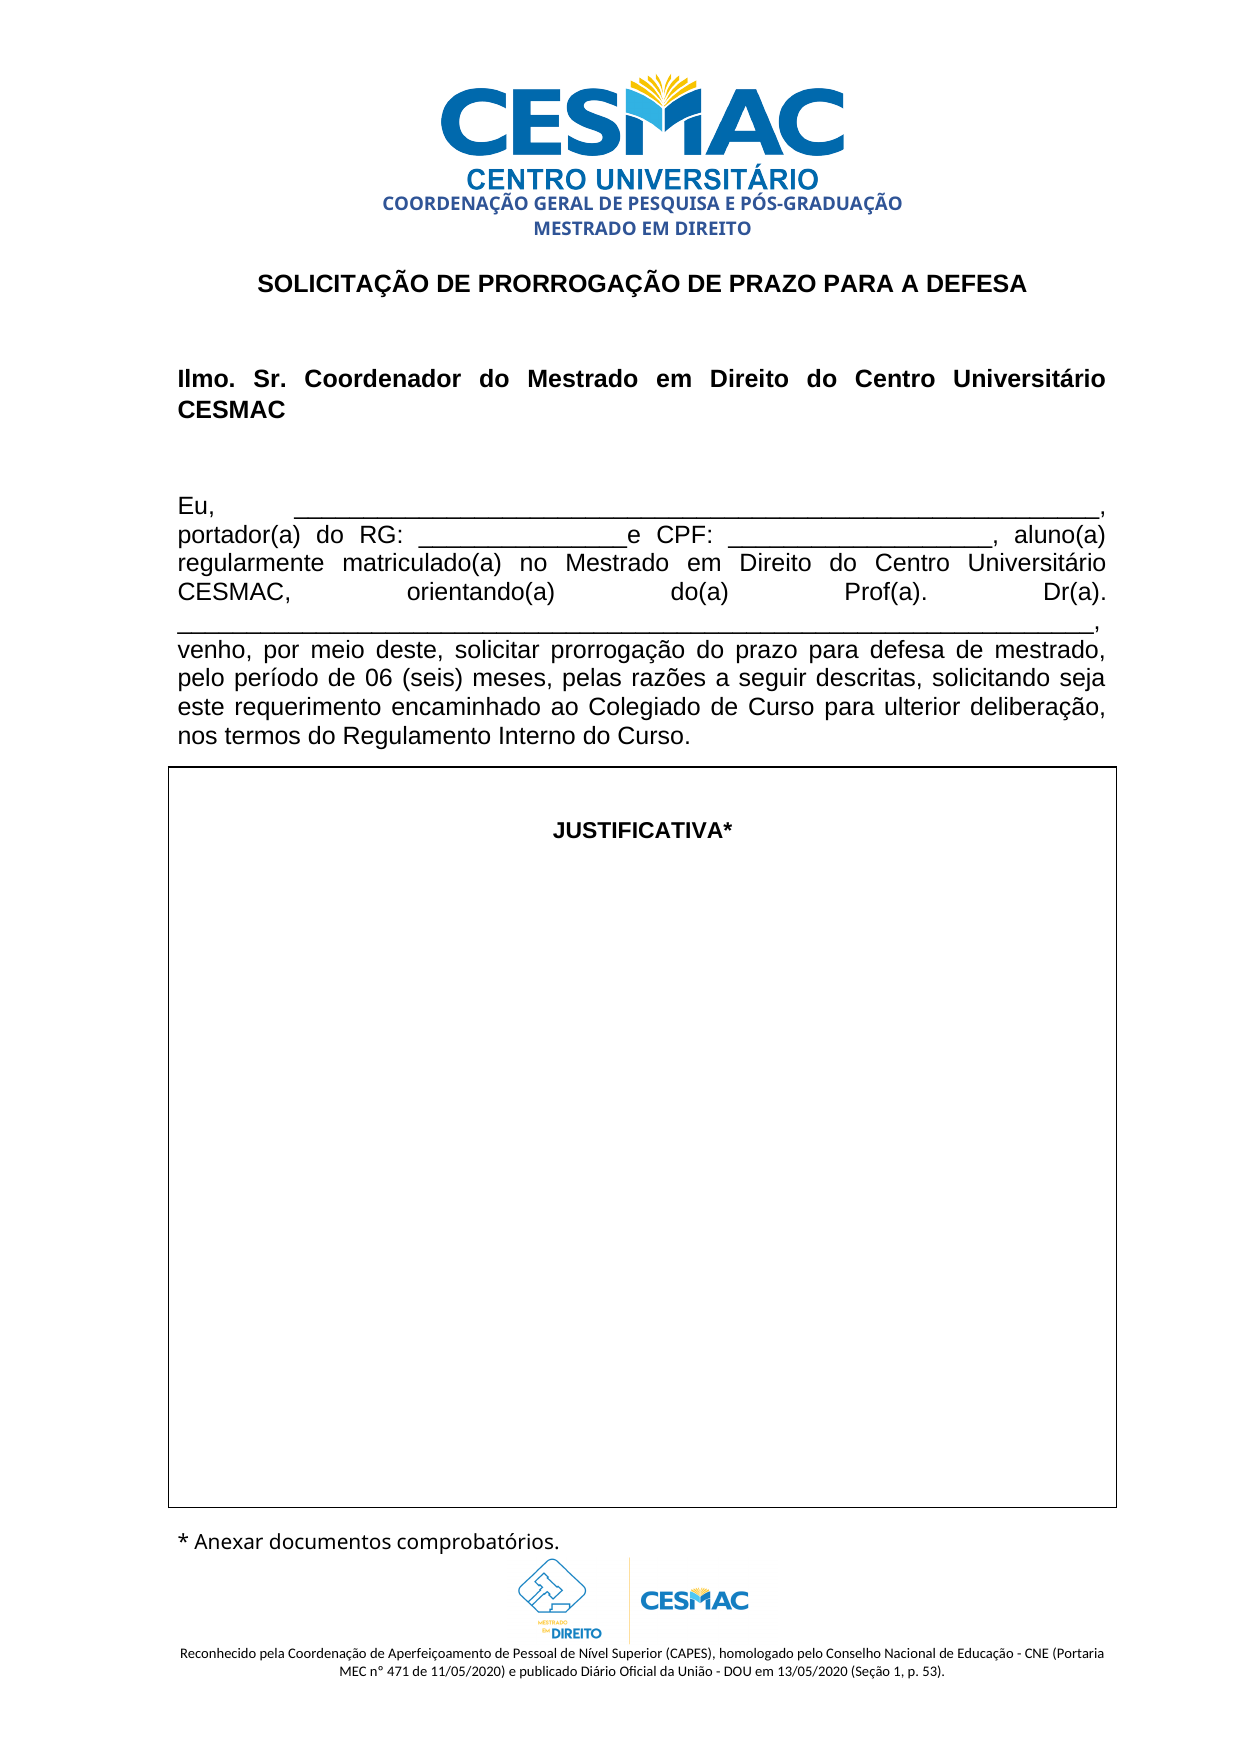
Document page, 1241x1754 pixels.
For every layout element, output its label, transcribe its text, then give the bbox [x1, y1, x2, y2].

text SOLICITAÇÃO DE PRORROGAÇÃO DE PRAZO PARA A DEFESA [177, 269, 1107, 298]
picture [506, 1557, 779, 1645]
text JUSTIFICATIVA* [169, 814, 1116, 843]
text Eu, __________________________________________________________, portador(a) do RG: _______________e CPF: ___________________, aluno(a) regularmente matriculado(a) no Mestrado em Direito do Centro Universitário CESMAC, orientando(a) do(a) Prof(a). Dr(a). __________________________________________________________________, venho, por meio deste, solicitar prorrogação do prazo para defesa de mestrado, pelo período de 06 (seis) meses, pelas razões a seguir descritas, solicitando seja este requerimento encaminhado ao Colegiado de Curso para ulterior deliberação, nos termos do Regulamento Interno do Curso. [177, 491, 1107, 750]
text * Anexar documentos comprobatórios. [177, 1527, 1107, 1556]
picture [441, 73, 844, 190]
text Ilmo. Sr. Coordenador do Mestrado em Direito do Centro Universitário CESMAC [177, 364, 1107, 424]
